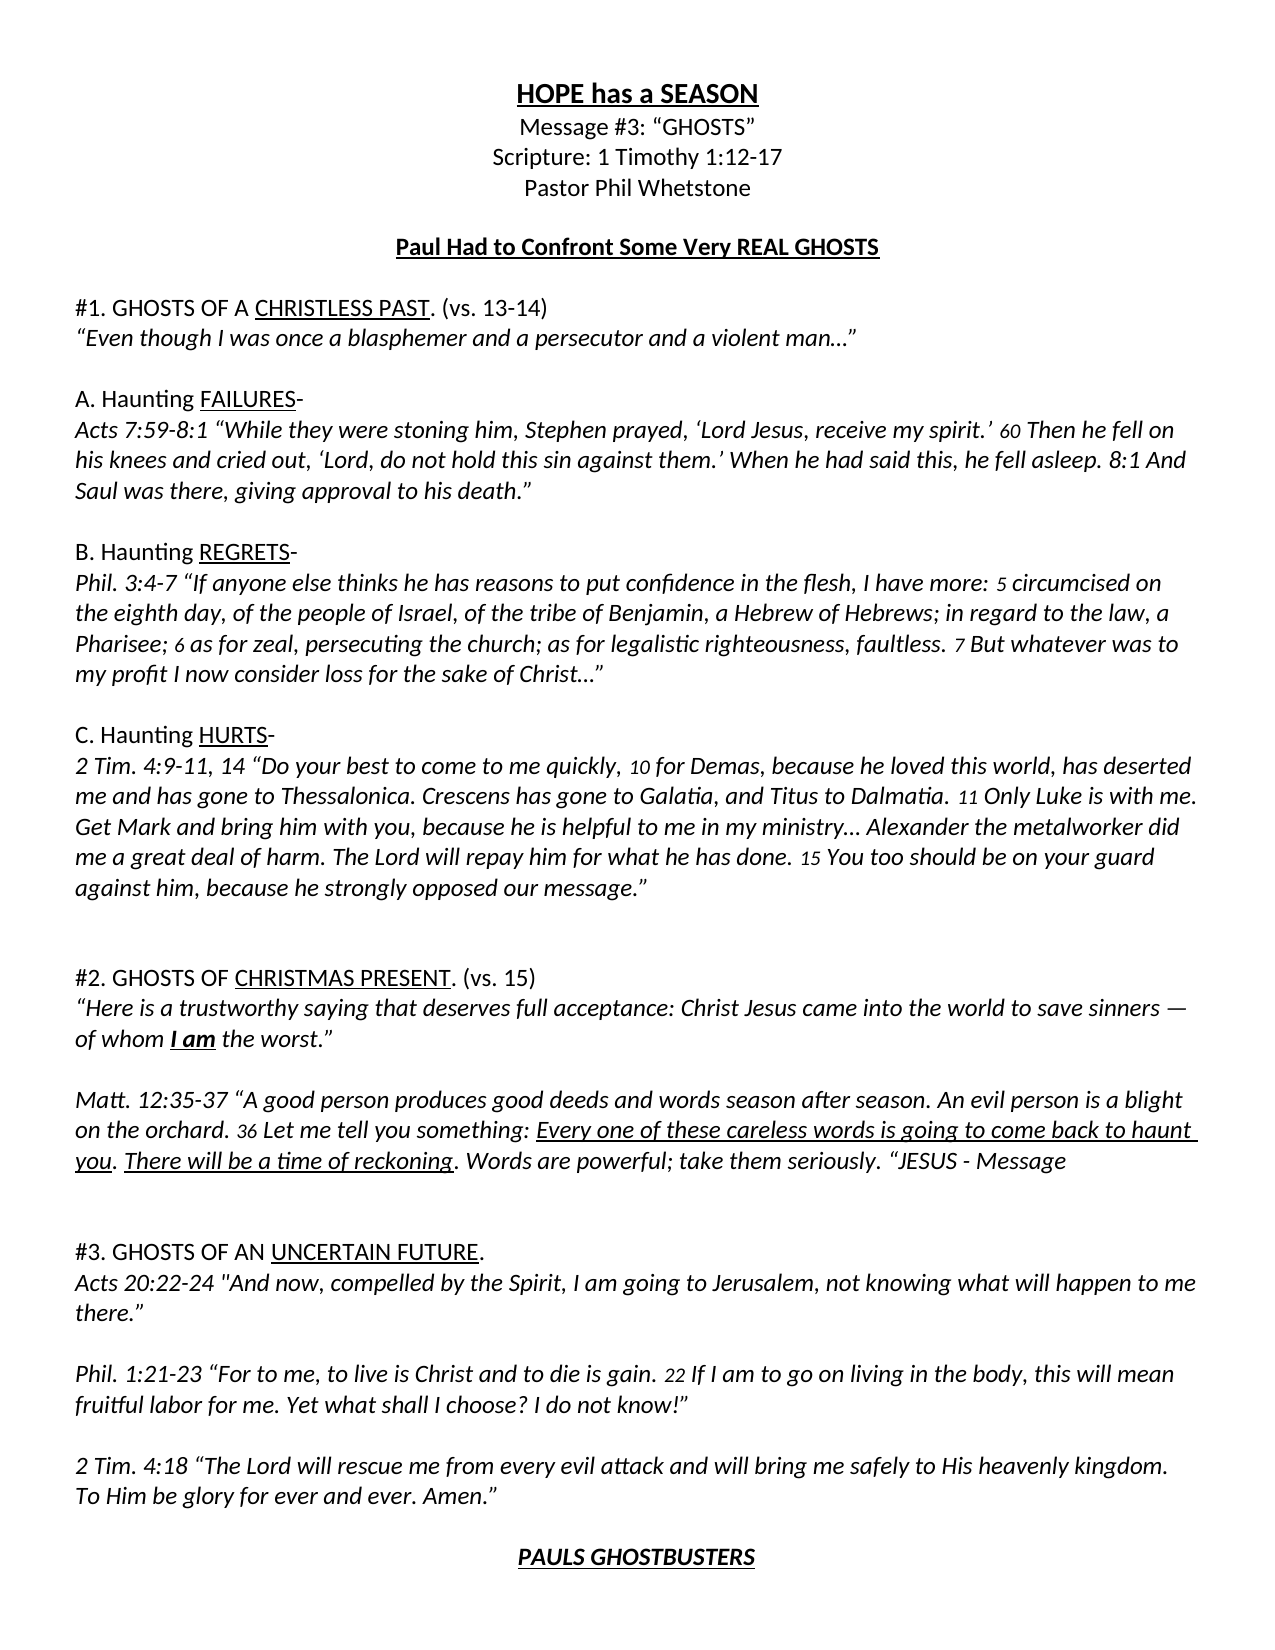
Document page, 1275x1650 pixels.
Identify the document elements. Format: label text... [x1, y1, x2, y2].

text #3. GHOSTS OF AN UNCERTAIN FUTURE. [75, 1236, 1200, 1267]
text C. Haunting HURTS- [75, 719, 1200, 750]
text 2 Tim. 4:18 “The Lord will rescue me from every evil attack and will bring me safely to His heavenly kingdom. To Him be glory for ever and ever. Amen.” [75, 1450, 1200, 1511]
text Pastor Phil Whetstone [75, 172, 1200, 231]
text A. Haunting FAILURES- [75, 383, 1200, 414]
text #2. GHOSTS OF CHRISTMAS PRESENT. (vs. 15) [75, 962, 1200, 992]
text Matt. 12:35-37 “A good person produces good deeds and words season after season. An evil person is a blight on the orchard. 36 Let me tell you something: Every one of these careless words is going to come back to haunt you. There will be a time of reckoning. Words are powerful; take them seriously. “JESUS - Message [75, 1084, 1200, 1175]
text HOPE has a SEASON [75, 75, 1200, 111]
text Message #3: “GHOSTS” [75, 111, 1200, 141]
text Acts 7:59-8:1 “While they were stoning him, Stephen prayed, ‘Lord Jesus, receive my spirit.’ 60 Then he fell on his knees and cried out, ‘Lord, do not hold this sin against them.’ When he had said this, he fell asleep. 8:1 And Saul was there, giving approval to his death.” [75, 414, 1200, 506]
text Acts 20:22-24 "And now, compelled by the Spirit, I am going to Jerusalem, not knowing what will happen to me there.” [75, 1267, 1200, 1328]
text Paul Had to Confront Some Very REAL GHOSTS [75, 231, 1200, 261]
text Phil. 3:4-7 “If anyone else thinks he has reasons to put confidence in the flesh, I have more: 5 circumcised on the eighth day, of the people of Israel, of the tribe of Benjamin, a Hebrew of Hebrews; in regard to the law, a Pharisee; 6 as for zeal, persecuting the church; as for legalistic righteousness, faultless. 7 But whatever was to my profit I now consider loss for the sake of Christ…” [75, 567, 1200, 689]
text “Even though I was once a blasphemer and a persecutor and a violent man…” [75, 322, 1200, 353]
text B. Haunting REGRETS- [75, 536, 1200, 567]
text PAULS GHOSTBUSTERS [75, 1542, 1200, 1572]
text 2 Tim. 4:9-11, 14 “Do your best to come to me quickly, 10 for Demas, because he loved this world, has deserted me and has gone to Thessalonica. Crescens has gone to Galatia, and Titus to Dalmatia. 11 Only Luke is with me. Get Mark and bring him with you, because he is helpful to me in my ministry… Alexander the metalworker did me a great deal of harm. The Lord will repay him for what he has done. 15 You too should be on your guard against him, because he strongly opposed our message.” [75, 750, 1200, 902]
text Phil. 1:21-23 “For to me, to live is Christ and to die is gain. 22 If I am to go on living in the body, this will mean fruitful labor for me. Yet what shall I choose? I do not know!” [75, 1358, 1200, 1419]
text #1. GHOSTS OF A CHRISTLESS PAST. (vs. 13-14) [75, 292, 1200, 322]
text “Here is a trustworthy saying that deserves full acceptance: Christ Jesus came into the world to save sinners — of whom I am the worst.” [75, 992, 1200, 1053]
text Scripture: 1 Timothy 1:12-17 [75, 141, 1200, 172]
